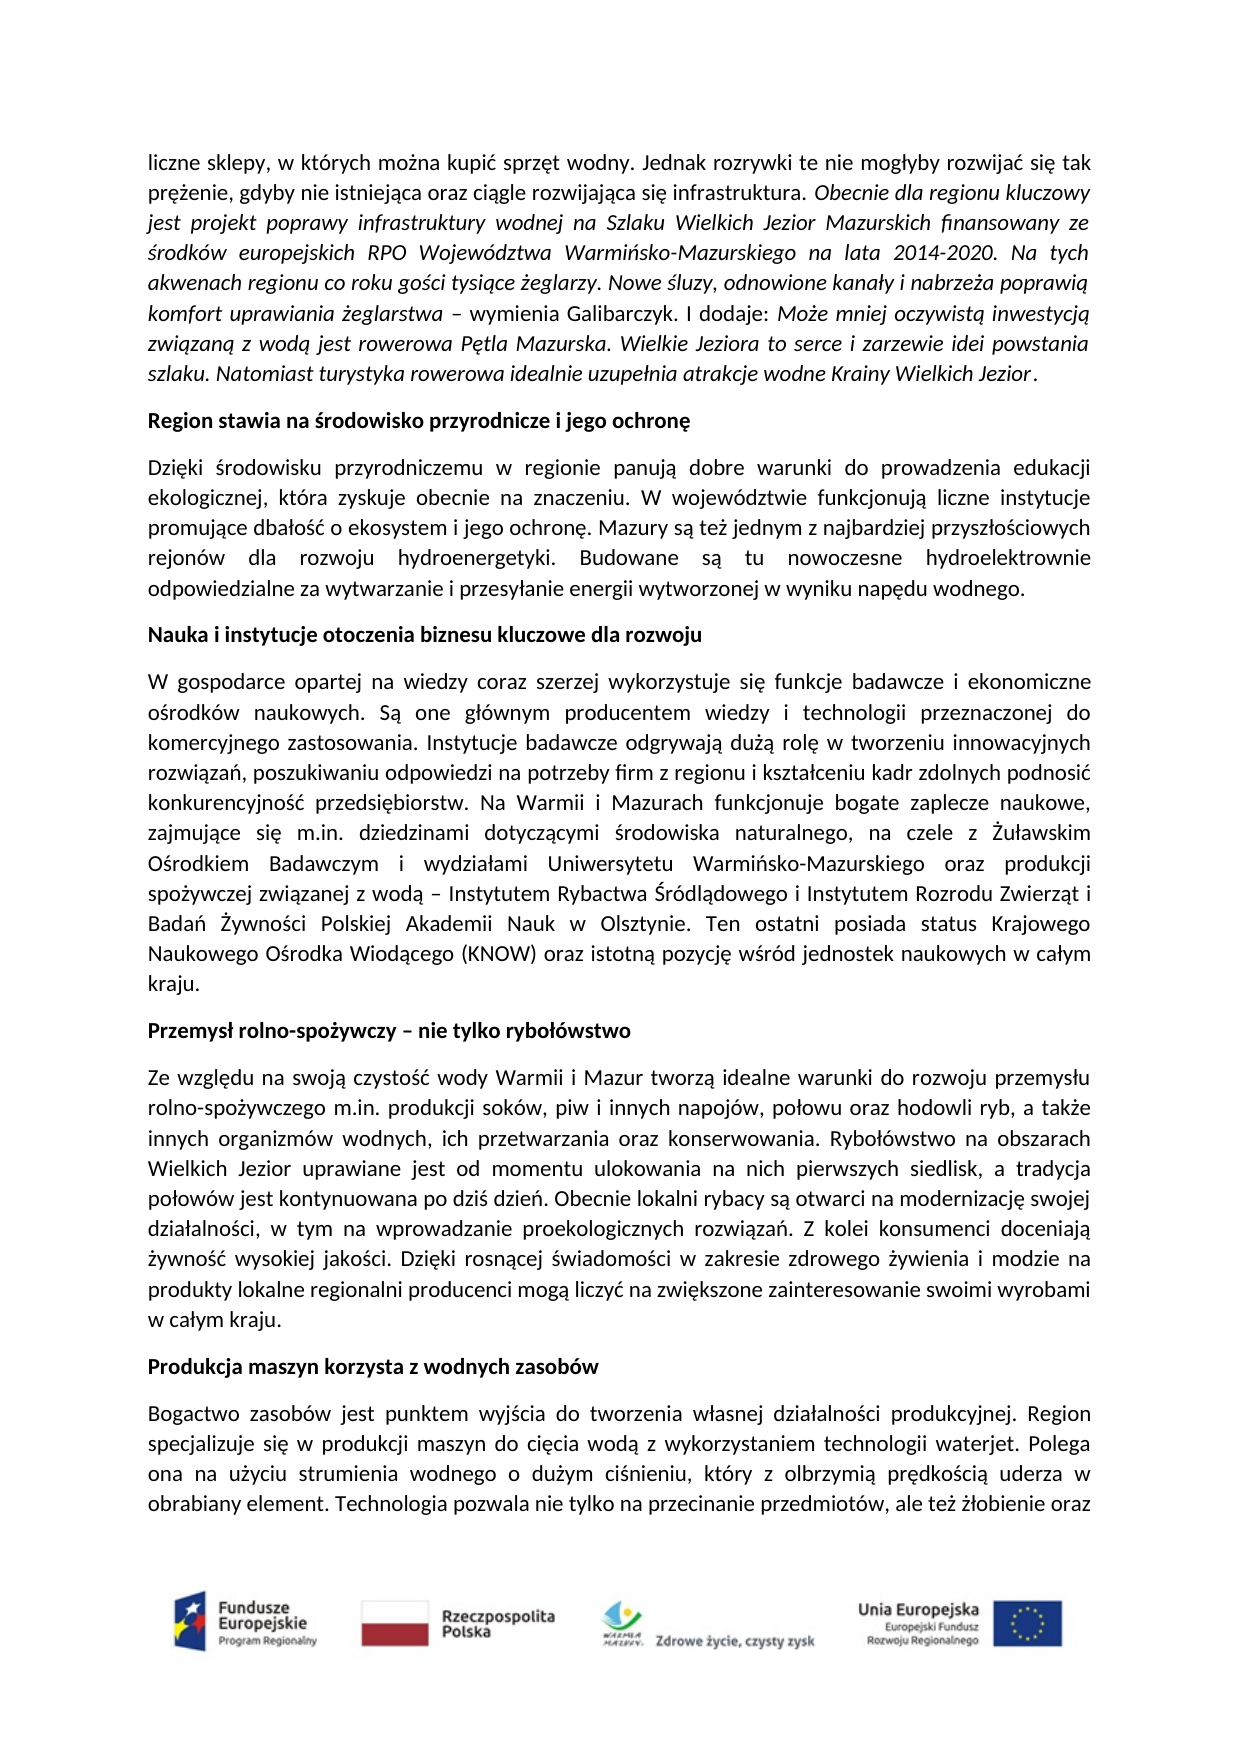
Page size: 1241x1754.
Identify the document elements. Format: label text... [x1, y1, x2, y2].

text Produkcja maszyn korzysta z wodnych zasobów [148, 1352, 1093, 1380]
text Przemysł rolno-spożywczy – nie tylko rybołówstwo [148, 1016, 1093, 1044]
text Nauka i instytucje otoczenia biznesu kluczowe dla rozwoju [148, 621, 1093, 648]
picture [147, 1570, 1093, 1681]
text W gospodarce opartej na wiedzy coraz szerzej wykorzystuje się funkcje badawcze i ekonomiczne ośrodków naukowych. Są one głównym producentem wiedzy i technologii przeznaczonej do komercyjnego zastosowania. Instytucje badawcze odgrywają dużą rolę w tworzeniu innowacyjnych rozwiązań, poszukiwaniu odpowiedzi na potrzeby firm z regionu i kształceniu kadr zdolnych podnosić konkurencyjność przedsiębiorstw. Na Warmii i Mazurach funkcjonuje bogate zaplecze naukowe, zajmujące się m.in. dziedzinami dotyczącymi środowiska naturalnego, na czele z Żuławskim Ośrodkiem Badawczym i wydziałami Uniwersytetu Warmińsko-Mazurskiego oraz produkcji spożywczej związanej z wodą – Instytutem Rybactwa Śródlądowego i Instytutem Rozrodu Zwierząt i Badań Żywności Polskiej Akademii Nauk w Olsztynie. Ten ostatni posiada status Krajowego Naukowego Ośrodka Wiodącego (KNOW) oraz istotną pozycję wśród jednostek naukowych w całym kraju. [148, 667, 1093, 997]
text Ze względu na swoją czystość wody Warmii i Mazur tworzą idealne warunki do rozwoju przemysłu rolno-spożywczego m.in. produkcji soków, piw i innych napojów, połowu oraz hodowli ryb, a także innych organizmów wodnych, ich przetwarzania oraz konserwowania. Rybołówstwo na obszarach Wielkich Jezior uprawiane jest od momentu ulokowania na nich pierwszych siedlisk, a tradycja połowów jest kontynuowana po dziś dzień. Obecnie lokalni rybacy są otwarci na modernizację swojej działalności, w tym na wprowadzanie proekologicznych rozwiązań. Z kolei konsumenci doceniają żywność wysokiej jakości. Dzięki rosnącej świadomości w zakresie zdrowego żywienia i modzie na produkty lokalne regionalni producenci mogą liczyć na zwiększone zainteresowanie swoimi wyrobami w całym kraju. [148, 1063, 1093, 1333]
text Region stawia na środowisko przyrodnicze i jego ochronę [148, 406, 1093, 434]
text Dzięki środowisku przyrodniczemu w regionie panują dobre warunki do prowadzenia edukacji ekologicznej, która zyskuje obecnie na znaczeniu. W województwie funkcjonują liczne instytucje promujące dbałość o ekosystem i jego ochronę. Mazury są też jednym z najbardziej przyszłościowych rejonów dla rozwoju hydroenergetyki. Budowane są tu nowoczesne hydroelektrownie odpowiedzialne za wytwarzanie i przesyłanie energii wytworzonej w wyniku napędu wodnego. [148, 453, 1093, 602]
